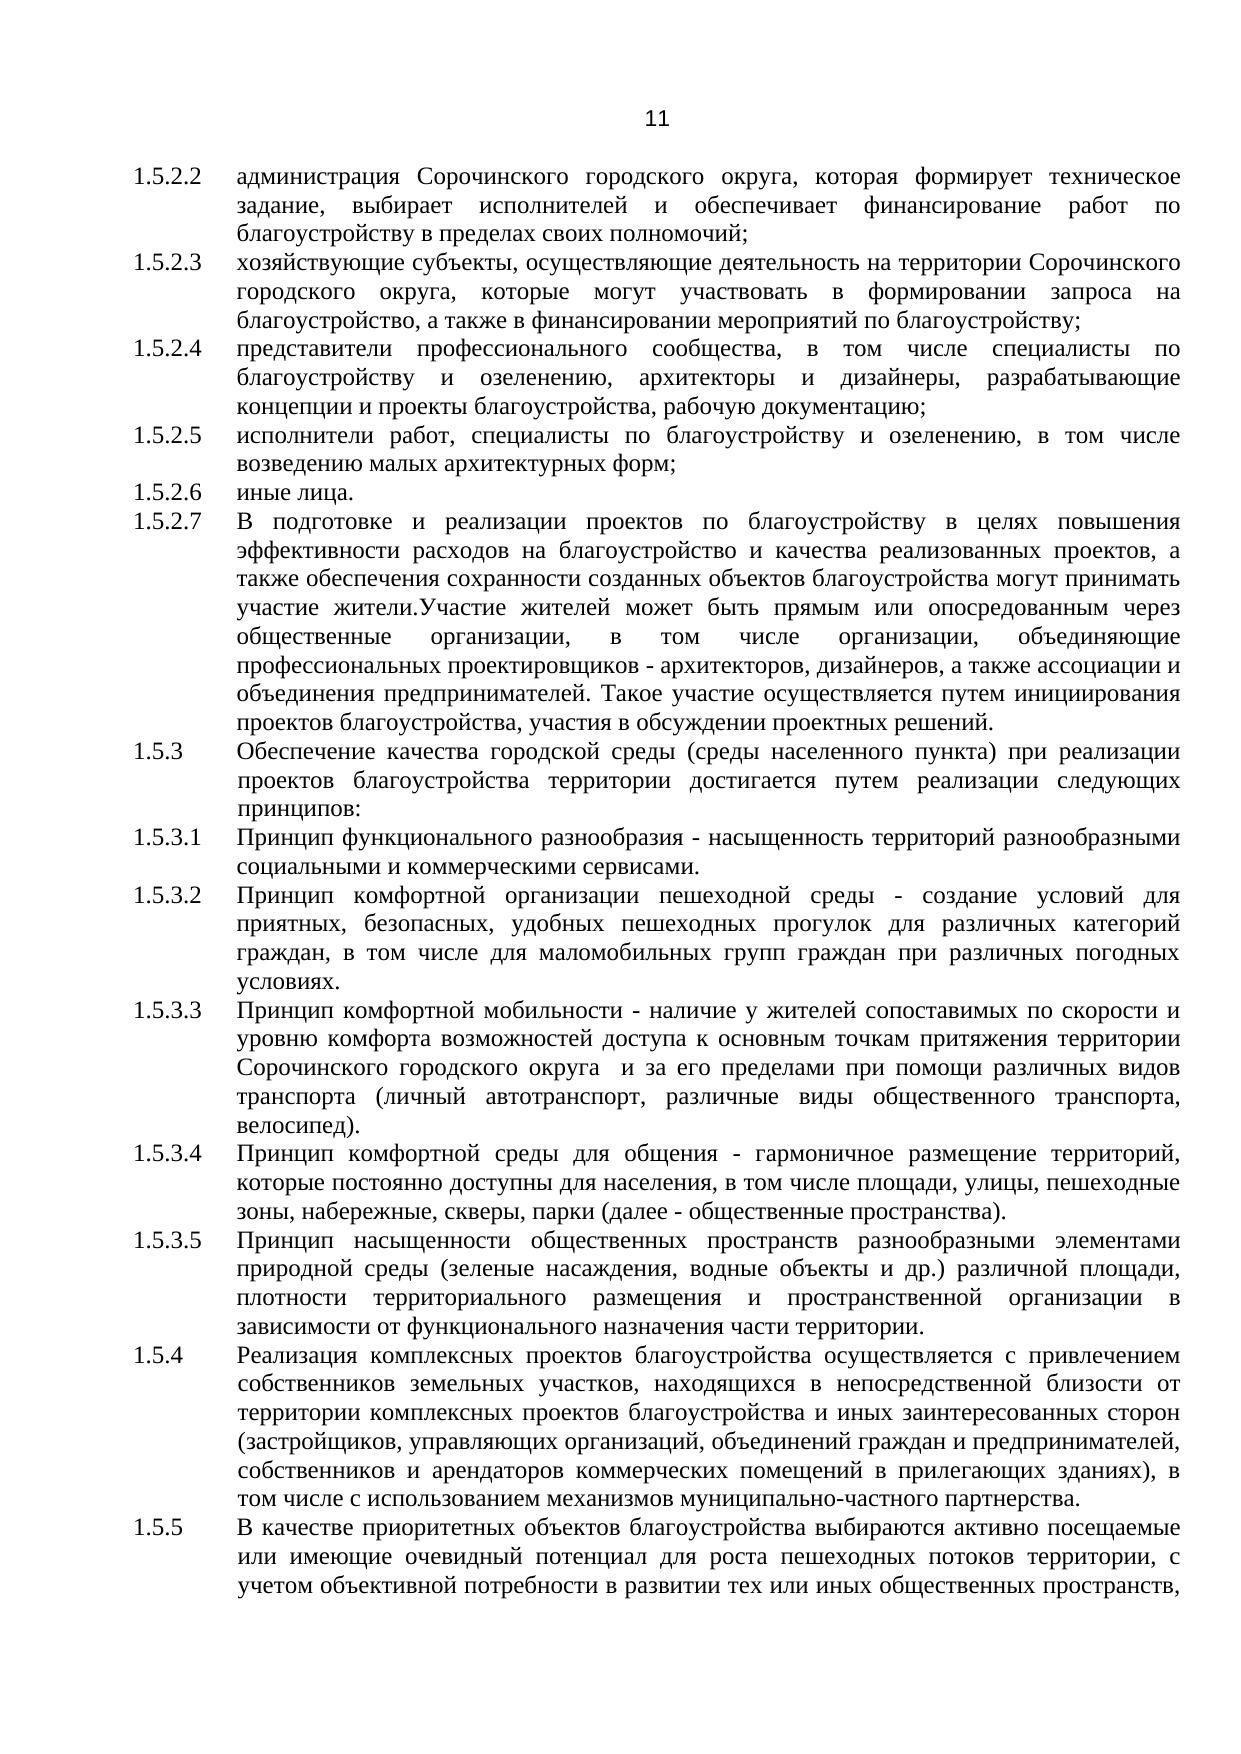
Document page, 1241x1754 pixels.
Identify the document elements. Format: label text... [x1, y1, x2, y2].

list Принцип функционального разнообразия - насыщенность территорий разнообразными социальными и коммерческими сервисами. [133, 822, 1181, 880]
list В подготовке и реализации проектов по благоустройству в целях повышения эффективности расходов на благоустройство и качества реализованных проектов, а также обеспечения сохранности созданных объектов благоустройства могут принимать участие жители.Участие жителей может быть прямым или опосредованным через общественные организации, в том числе организации, объединяющие профессиональных проектировщиков - архитекторов, дизайнеров, а также ассоциации и объединения предпринимателей. Такое участие осуществляется путем инициирования проектов благоустройства, участия в обсуждении проектных решений. [133, 506, 1181, 736]
list Принцип комфортной организации пешеходной среды - создание условий для приятных, безопасных, удобных пешеходных прогулок для различных категорий граждан, в том числе для маломобильных групп граждан при различных погодных условиях. [133, 880, 1181, 995]
list представители профессионального сообщества, в том числе специалисты по благоустройству и озеленению, архитекторы и дизайнеры, разрабатывающие концепции и проекты благоустройства, рабочую документацию; [133, 333, 1181, 420]
list Принцип насыщенности общественных пространств разнообразными элементами природной среды (зеленые насаждения, водные объекты и др.) различной площади, плотности территориального размещения и пространственной организации в зависимости от функционального назначения части территории. [133, 1225, 1181, 1340]
list Реализация комплексных проектов благоустройства осуществляется с привлечением собственников земельных участков, находящихся в непосредственной близости от территории комплексных проектов благоустройства и иных заинтересованных сторон (застройщиков, управляющих организаций, объединений граждан и предпринимателей, собственников и арендаторов коммерческих помещений в прилегающих зданиях), в том числе с использованием механизмов муниципально-частного партнерства. [133, 1340, 1181, 1512]
list Принцип комфортной мобильности - наличие у жителей сопоставимых по скорости и уровню комфорта возможностей доступа к основным точкам притяжения территории Сорочинского городского округа и за его пределами при помощи различных видов транспорта (личный автотранспорт, различные виды общественного транспорта, велосипед). [133, 995, 1181, 1138]
list иные лица. [133, 477, 1181, 506]
list хозяйствующие субъекты, осуществляющие деятельность на территории Сорочинского городского округа, которые могут участвовать в формировании запроса на благоустройство, а также в финансировании мероприятий по благоустройству; [133, 247, 1181, 333]
list администрация Сорочинского городского округа, которая формирует техническое задание, выбирает исполнителей и обеспечивает финансирование работ по благоустройству в пределах своих полномочий; [133, 161, 1181, 247]
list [133, 1512, 1181, 1598]
list Принцип комфортной среды для общения - гармоничное размещение территорий, которые постоянно доступны для населения, в том числе площади, улицы, пешеходные зоны, набережные, скверы, парки (далее - общественные пространства). [133, 1138, 1181, 1225]
list исполнители работ, специалисты по благоустройству и озеленению, в том числе возведению малых архитектурных форм; [133, 420, 1181, 477]
list Обеспечение качества городской среды (среды населенного пункта) при реализации проектов благоустройства территории достигается путем реализации следующих принципов: [133, 736, 1181, 822]
